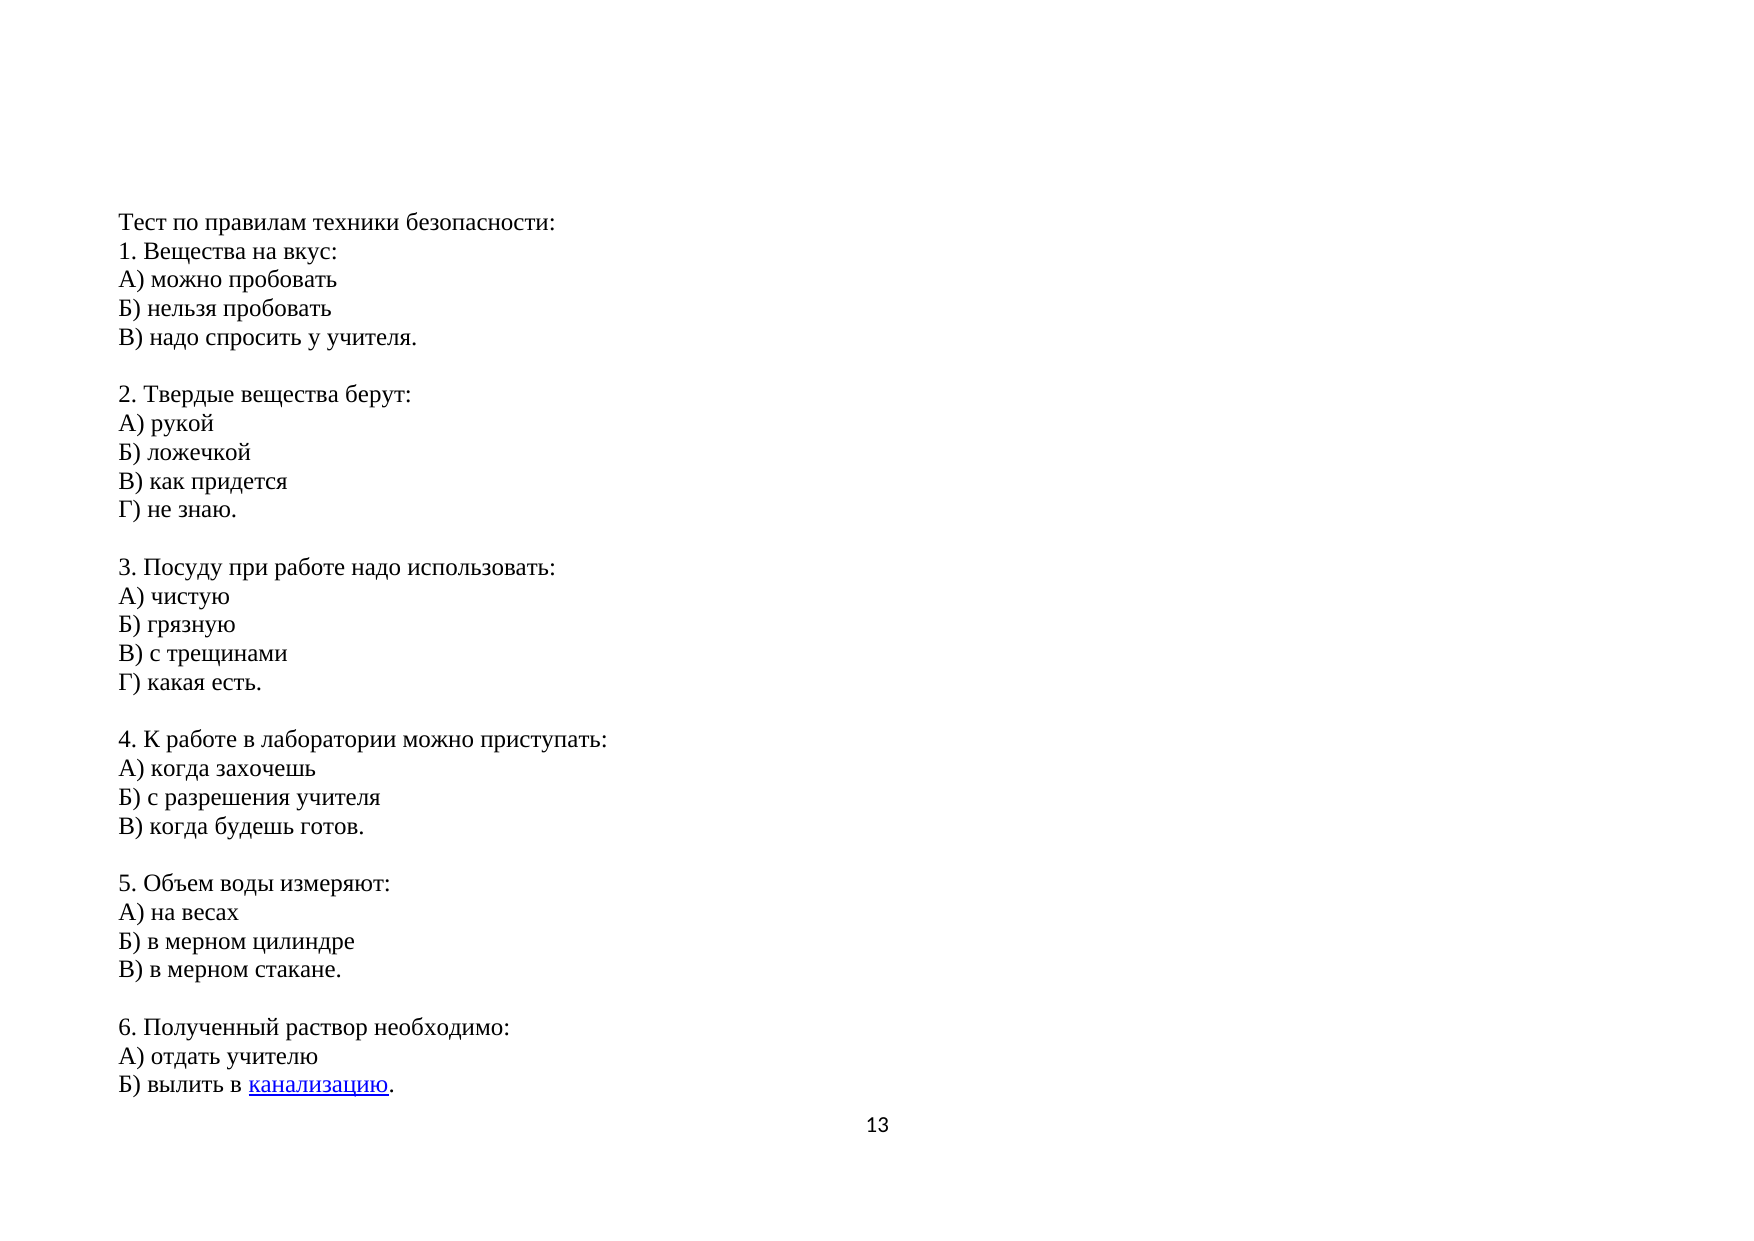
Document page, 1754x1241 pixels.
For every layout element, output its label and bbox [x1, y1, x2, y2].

table_cell [107, 177, 1229, 1098]
